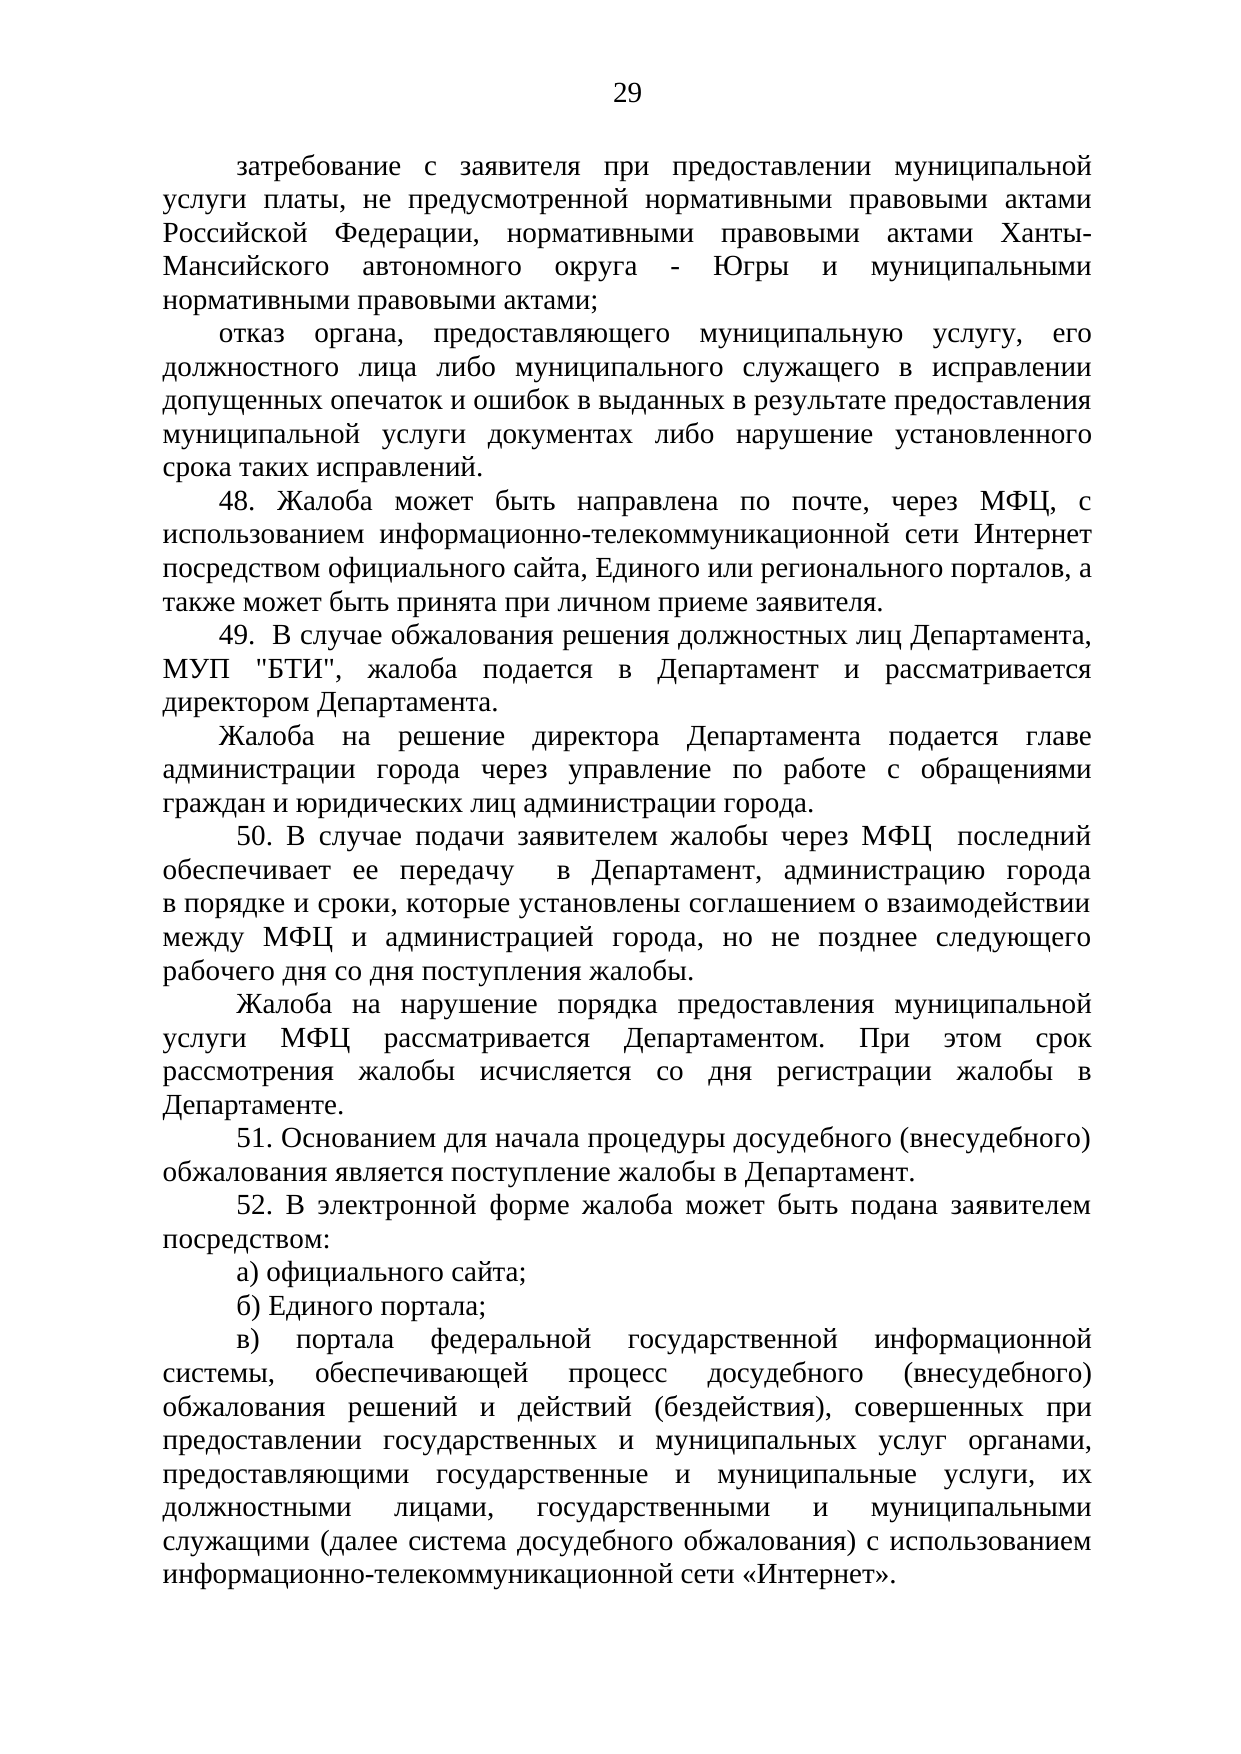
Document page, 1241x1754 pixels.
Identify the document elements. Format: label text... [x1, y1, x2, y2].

text Жалоба на решение директора Департамента подается главе администрации города через управление по работе с обращениями граждан и юридических лиц администрации города. [162, 718, 1092, 818]
text 52. В электронной форме жалоба может быть подана заявителем посредством: [162, 1187, 1092, 1254]
text в) портала федеральной государственной информационной системы, обеспечивающей процесс досудебного (внесудебного) обжалования решений и действий (бездействия), совершенных при предоставлении государственных и муниципальных услуг органами, предоставляющими государственные и муниципальные услуги, их должностными лицами, государственными и муниципальными служащими (далее система досудебного обжалования) с использованием информационно-телекоммуникационной сети «Интернет». [162, 1322, 1092, 1590]
text 50. В случае подачи заявителем жалобы через МФЦ последний обеспечивает ее передачу в Департамент, администрацию города в порядке и сроки, которые установлены соглашением о взаимодействии между МФЦ и администрацией города, но не позднее следующего рабочего дня со дня поступления жалобы. [162, 818, 1092, 986]
list а) официального сайта; [162, 1254, 1092, 1288]
text 49. В случае обжалования решения должностных лиц Департамента, МУП "БТИ", жалоба подается в Департамент и рассматривается директором Департамента. [162, 617, 1092, 718]
text 48. Жалоба может быть направлена по почте, через МФЦ, с использованием информационно-телекоммуникационной сети Интернет посредством официального сайта, Единого или регионального порталов, а также может быть принята при личном приеме заявителя. [162, 483, 1092, 617]
text отказ органа, предоставляющего муниципальную услугу, его должностного лица либо муниципального служащего в исправлении допущенных опечаток и ошибок в выданных в результате предоставления муниципальной услуги документах либо нарушение установленного срока таких исправлений. [162, 315, 1092, 483]
text 51. Основанием для начала процедуры досудебного (внесудебного) обжалования является поступление жалобы в Департамент. [162, 1120, 1092, 1187]
text затребование с заявителя при предоставлении муниципальной услуги платы, не предусмотренной нормативными правовыми актами Российской Федерации, нормативными правовыми актами Ханты-Мансийского автономного округа - Югры и муниципальными нормативными правовыми актами; [162, 148, 1092, 315]
text Жалоба на нарушение порядка предоставления муниципальной услуги МФЦ рассматривается Департаментом. При этом срок рассмотрения жалобы исчисляется со дня регистрации жалобы в Департаменте. [162, 986, 1092, 1120]
text б) Единого портала; [162, 1288, 1092, 1322]
